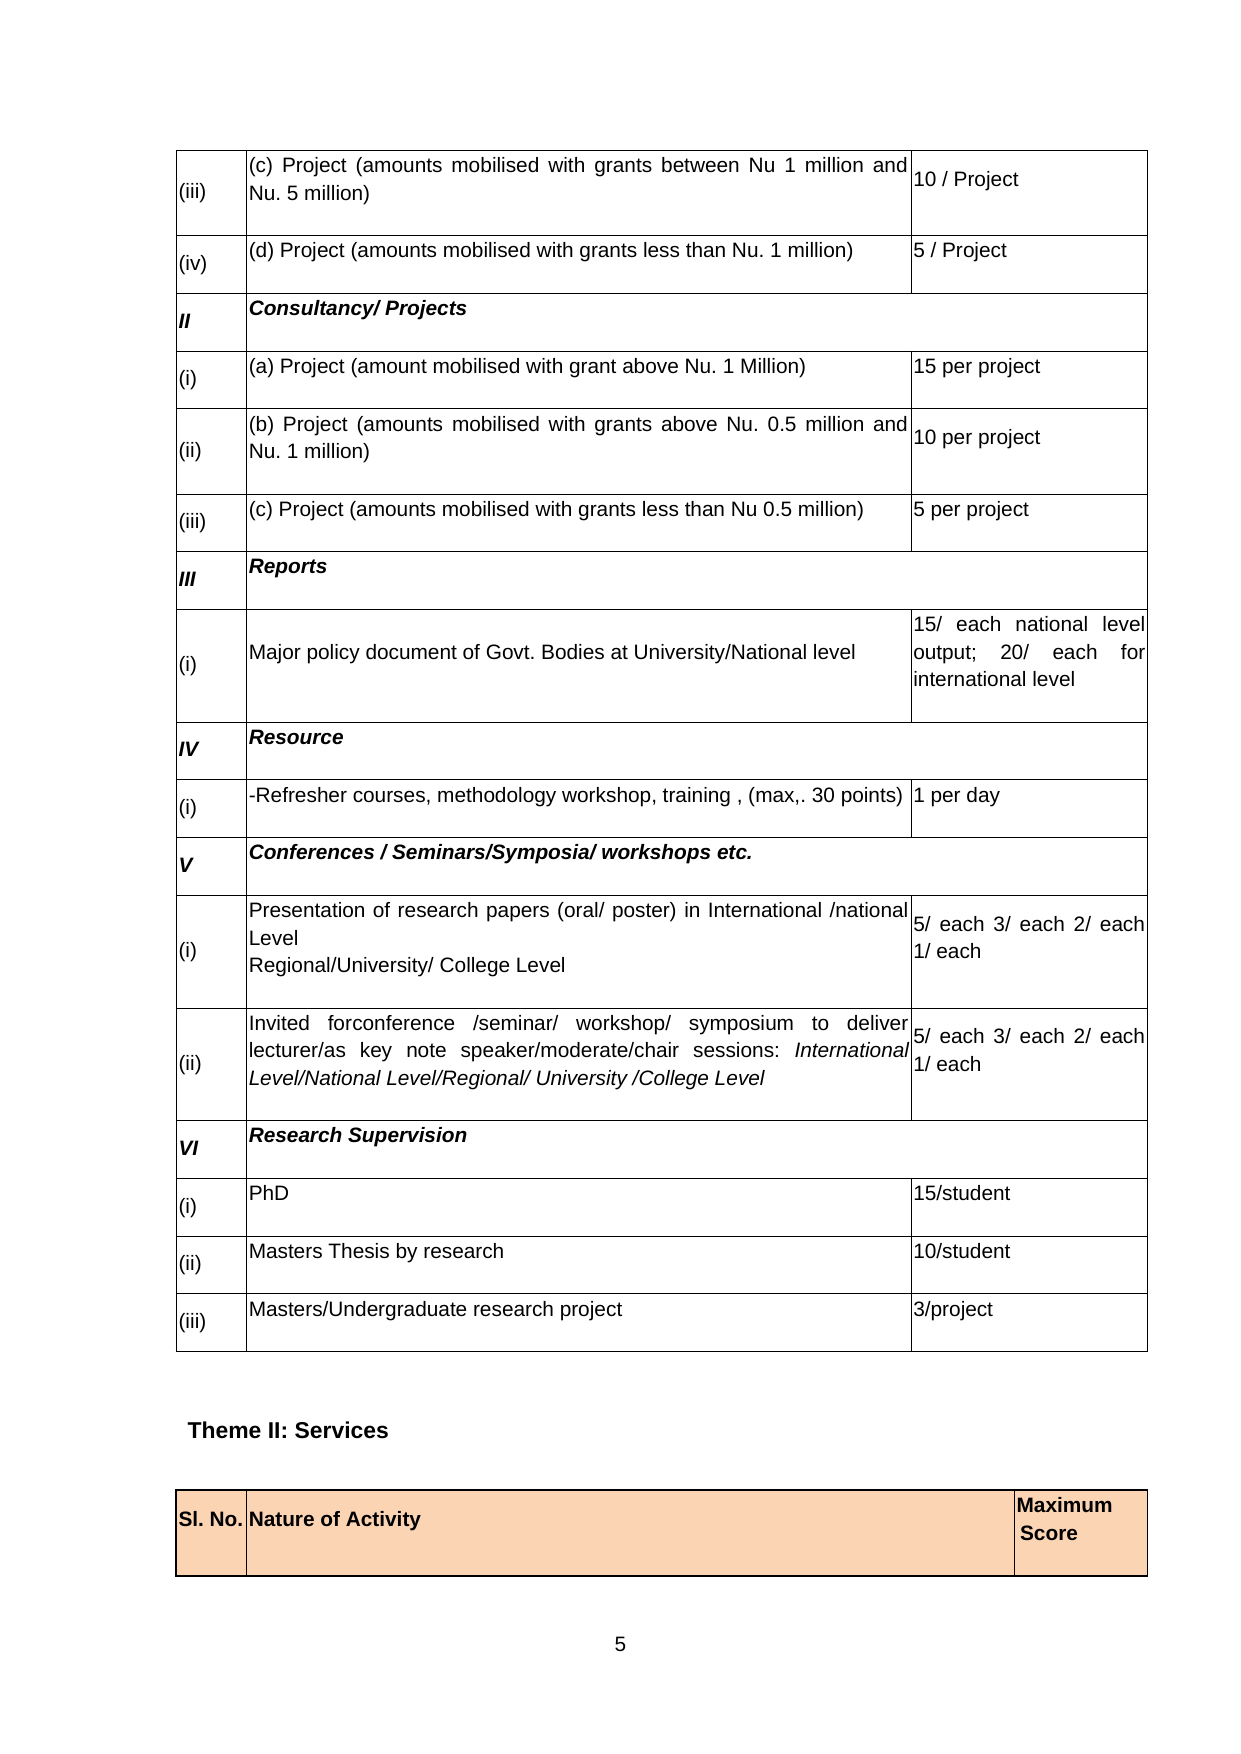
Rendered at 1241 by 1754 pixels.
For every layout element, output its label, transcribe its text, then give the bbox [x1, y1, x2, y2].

table_cell (iv) [177, 236, 246, 293]
table_header Maximum Score [1015, 1491, 1147, 1575]
table_cell (i) [177, 780, 246, 837]
table_cell 15/student [912, 1179, 1147, 1236]
table_cell Presentation of research papers (oral/ poster) in International /national Level Regional/University/ College Level [247, 896, 911, 1007]
table_cell (a) Project (amount mobilised with grant above Nu. 1 Million) [247, 352, 911, 408]
table_cell Major policy document of Govt. Bodies at University/National level [247, 610, 911, 722]
table_cell (i) [177, 896, 246, 1007]
table_cell Invited for conference /seminar/ workshop/ symposium to deliver lecturer/as key note speaker/moderate/chair sessions: International Level/National Level/Regional/ University /College Level [247, 1009, 911, 1120]
table_cell III [177, 552, 246, 609]
table_cell 5 / Project [912, 236, 1147, 293]
table_cell Masters Thesis by research [247, 1237, 911, 1293]
table_cell V [177, 838, 246, 895]
table_cell Reports [247, 552, 1147, 609]
table_cell (iii) [177, 151, 246, 235]
table_header Nature of Activity [247, 1491, 1014, 1575]
table_header Sl. No. [177, 1491, 246, 1575]
table_cell Masters/Undergraduate research project [247, 1294, 911, 1351]
table_cell (iii) [177, 495, 246, 551]
table_cell (c) Project (amounts mobilised with grants less than Nu 0.5 million) [247, 495, 911, 551]
table_cell 5 per project [912, 495, 1147, 551]
table_cell VI [177, 1121, 246, 1178]
table_cell 3/project [912, 1294, 1147, 1351]
table_cell Consultancy/ Projects [247, 294, 1147, 351]
table_cell 1 per day [912, 780, 1147, 837]
table_cell (i) [177, 1179, 246, 1236]
table_cell (b) Project (amounts mobilised with grants above Nu. 0.5 million and Nu. 1 million) [247, 409, 911, 493]
table_cell (i) [177, 610, 246, 722]
table_cell (ii) [177, 1237, 246, 1293]
table_cell II [177, 294, 246, 351]
table_cell (c) Project (amounts mobilised with grants between Nu 1 million and Nu. 5 million) [247, 151, 911, 235]
table_cell Resource [247, 723, 1147, 779]
table_cell 10 per project [912, 409, 1147, 493]
table_cell PhD [247, 1179, 911, 1236]
table_cell 5/ each 3/ each 2/ each 1/ each [912, 1009, 1147, 1120]
table_cell (ii) [177, 1009, 246, 1120]
table_cell Conferences / Seminars/Symposia/ workshops etc. [247, 838, 1147, 895]
table_cell 10 / Project [912, 151, 1147, 235]
table_cell (i) [177, 352, 246, 408]
table_cell (d) Project (amounts mobilised with grants less than Nu. 1 million) [247, 236, 911, 293]
table_cell -Refresher courses, methodology workshop, training , (max,. 30 points) [247, 780, 911, 837]
table_cell (ii) [177, 409, 246, 493]
table_cell 15/ each national level output; 20/ each for international level [912, 610, 1147, 722]
table_cell 5/ each 3/ each 2/ each 1/ each [912, 896, 1147, 1007]
table_cell 10/student [912, 1237, 1147, 1293]
table_cell Research Supervision [247, 1121, 1147, 1178]
table_cell IV [177, 723, 246, 779]
text Theme II: Services [187, 1417, 1053, 1443]
table_cell (iii) [177, 1294, 246, 1351]
table_cell 15 per project [912, 352, 1147, 408]
